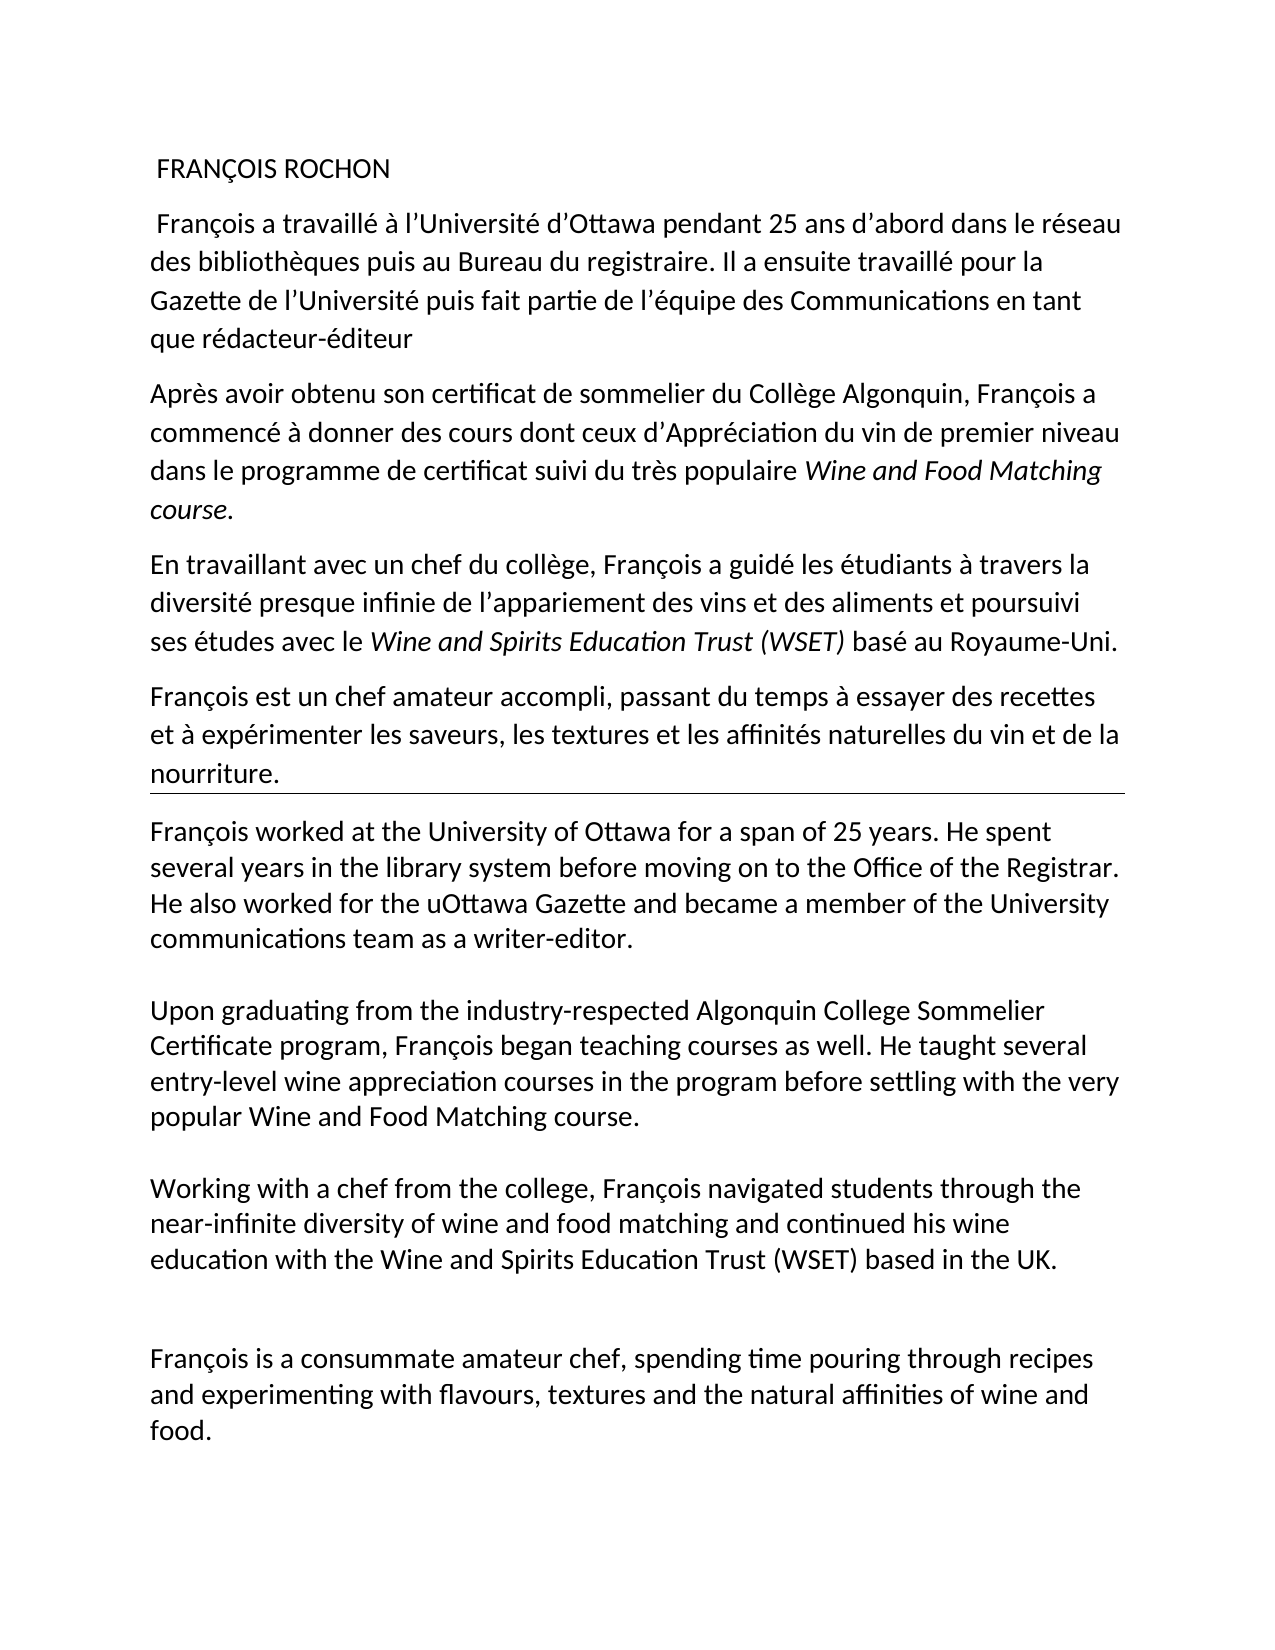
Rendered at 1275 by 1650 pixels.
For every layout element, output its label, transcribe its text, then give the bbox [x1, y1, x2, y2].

text En travaillant avec un chef du collège, François a guidé les étudiants à travers la diversité presque infinie de l’appariement des vins et des aliments et poursuivi ses études avec le Wine and Spirits Education Trust (WSET) basé au Royaume-Uni. [150, 546, 1125, 658]
text François a travaillé à l’Université d’Ottawa pendant 25 ans d’abord dans le réseau des bibliothèques puis au Bureau du registraire. Il a ensuite travaillé pour la Gazette de l’Université puis fait partie de l’équipe des Communications en tant que rédacteur-éditeur [150, 205, 1125, 356]
text François worked at the University of Ottawa for a span of 25 years. He spent several years in the library system before moving on to the Office of the Registrar. He also worked for the uOttawa Gazette and became a member of the University communications team as a writer-editor. [150, 813, 1125, 956]
text François is a consummate amateur chef, spending time pouring through recipes and experimenting with flavours, textures and the natural affinities of wine and food. [150, 1340, 1125, 1447]
text Après avoir obtenu son certificat de sommelier du Collège Algonquin, François a commencé à donner des cours dont ceux d’Appréciation du vin de premier niveau dans le programme de certificat suivi du très populaire Wine and Food Matching course. [150, 376, 1125, 526]
text François est un chef amateur accompli, passant du temps à essayer des recettes et à expérimenter les saveurs, les textures et les affinités naturelles du vin et de la nourriture. [150, 678, 1125, 793]
text Upon graduating from the industry-respected Algonquin College Sommelier Certificate program, François began teaching courses as well. He taught several entry-level wine appreciation courses in the program before settling with the very popular Wine and Food Matching course. [150, 992, 1125, 1134]
text Working with a chef from the college, François navigated students through the near-infinite diversity of wine and food matching and continued his wine education with the Wine and Spirits Education Trust (WSET) based in the UK. [150, 1170, 1125, 1277]
text FRANÇOIS ROCHON [150, 150, 1125, 186]
